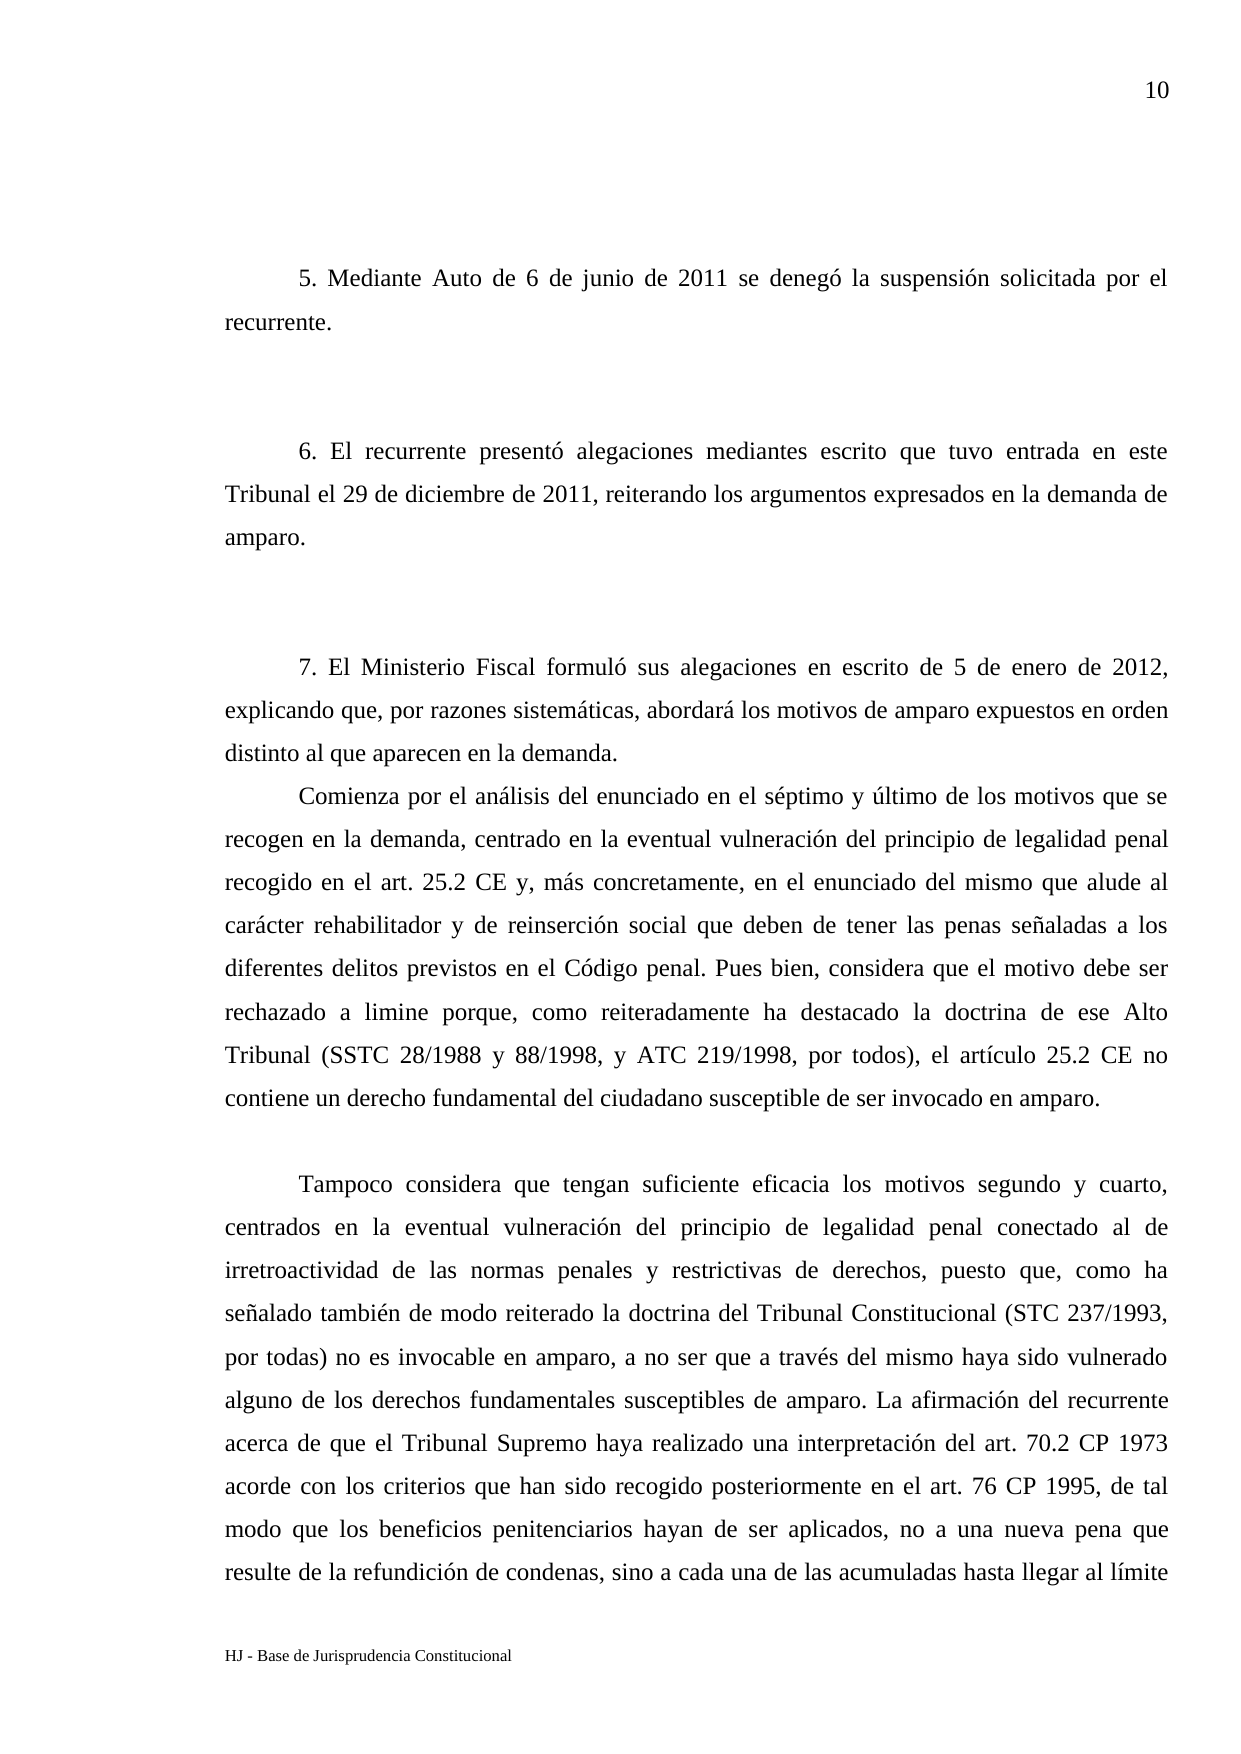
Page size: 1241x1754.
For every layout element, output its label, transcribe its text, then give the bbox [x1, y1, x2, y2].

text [224, 1169, 1169, 1586]
text 7. El Ministerio Fiscal formuló sus alegaciones en escrito de 5 de enero de 2012, explicando que, por razones sistemáticas, abordará los motivos de amparo expuestos en orden distinto al que aparecen en la demanda. [224, 652, 1169, 767]
text Comienza por el análisis del enunciado en el séptimo y último de los motivos que se recogen en la demanda, centrado en la eventual vulneración del principio de legalidad penal recogido en el art. 25.2 CE y, más concretamente, en el enunciado del mismo que alude al carácter rehabilitador y de reinserción social que deben de tener las penas señaladas a los diferentes delitos previstos en el Código penal. Pues bien, considera que el motivo debe ser rechazado a limine porque, como reiteradamente ha destacado la doctrina de ese Alto Tribunal (SSTC 28/1988 y 88/1998, y ATC 219/1998, por todos), el artículo 25.2 CE no contiene un derecho fundamental del ciudadano susceptible de ser invocado en amparo. [224, 781, 1169, 1112]
text 6. El recurrente presentó alegaciones mediantes escrito que tuvo entrada en este Tribunal el 29 de diciembre de 2011, reiterando los argumentos expresados en la demanda de amparo. [224, 436, 1169, 551]
text 5. Mediante Auto de 6 de junio de 2011 se denegó la suspensión solicitada por el recurrente. [224, 263, 1169, 335]
